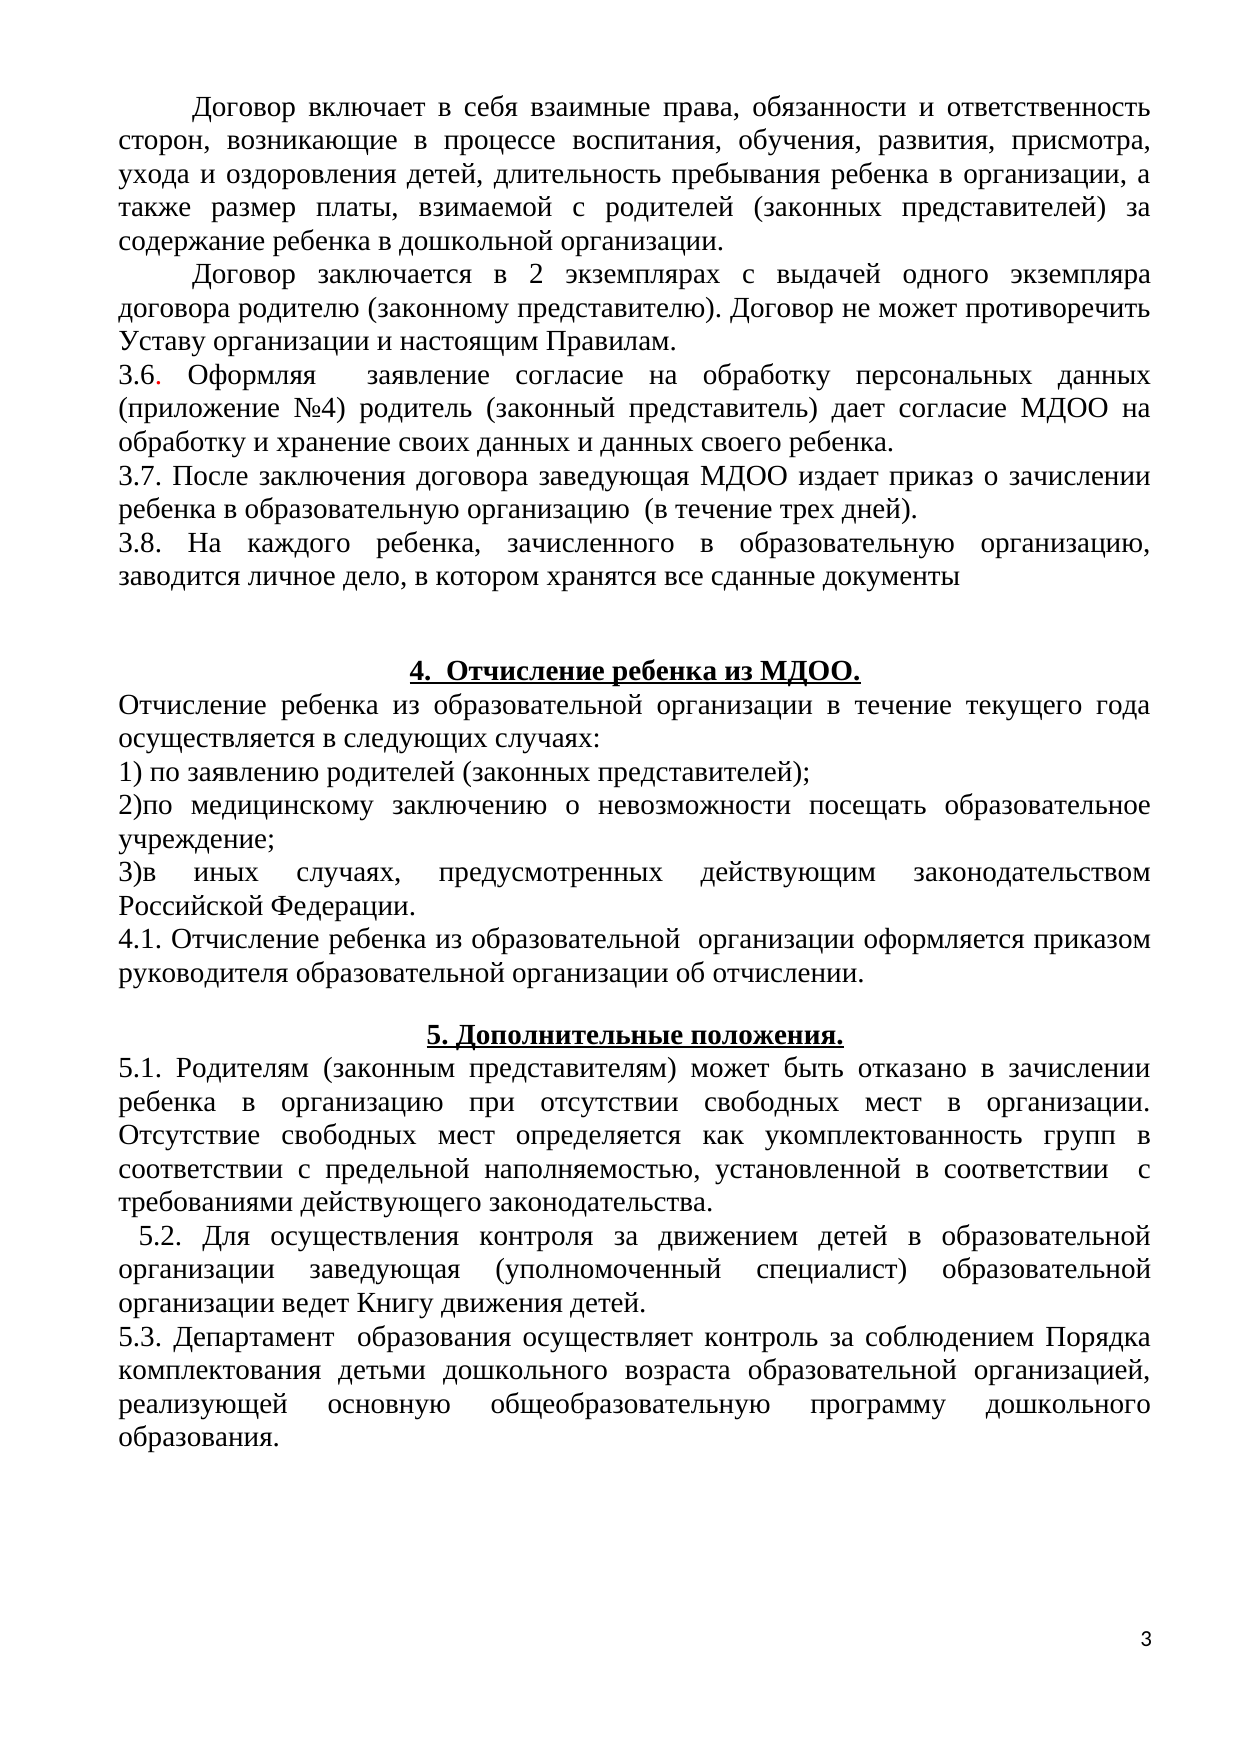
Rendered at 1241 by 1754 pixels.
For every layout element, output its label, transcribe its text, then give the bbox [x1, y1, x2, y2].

text Отчисление ребенка из образовательной организации в течение текущего года осуществляется в следующих случаях: [118, 687, 1152, 754]
text 5. Дополнительные положения. [118, 1017, 1152, 1050]
text 3.7. После заключения договора заведующая МДОО издает приказ о зачислении ребенка в образовательную организацию (в течение трех дней). [118, 458, 1152, 525]
text 3)в иных случаях, предусмотренных действующим законодательством Российской Федерации. [118, 854, 1152, 922]
text 1) по заявлению родителей (законных представителей); [118, 754, 1152, 787]
text 3.8. На каждого ребенка, зачисленного в образовательную организацию, заводится личное дело, в котором хранятся все сданные документы [118, 525, 1152, 592]
text 2)по медицинскому заключению о невозможности посещать образовательное учреждение; [118, 787, 1152, 854]
text 4.1. Отчисление ребенка из образовательной организации оформляется приказом руководителя образовательной организации об отчислении. [118, 922, 1152, 989]
text 5.1. Родителям (законным представителям) может быть отказано в зачислении ребенка в организацию при отсутствии свободных мест в организации. Отсутствие свободных мест определяется как укомплектованность групп в соответствии с предельной наполняемостью, установленной в соответствии с требованиями действующего законодательства. [118, 1050, 1152, 1218]
text 5.2. Для осуществления контроля за движением детей в образовательной организации заведующая (уполномоченный специалист) образовательной организации ведет Книгу движения детей. [118, 1218, 1152, 1319]
text Договор включает в себя взаимные права, обязанности и ответственность сторон, возникающие в процессе воспитания, обучения, развития, присмотра, ухода и оздоровления детей, длительность пребывания ребенка в организации, а также размер платы, взимаемой с родителей (законных представителей) за содержание ребенка в дошкольной организации. [118, 89, 1152, 256]
text 5.3. Департамент образования осуществляет контроль за соблюдением Порядка комплектования детьми дошкольного возраста образовательной организацией, реализующей основную общеобразовательную программу дошкольного образования. [118, 1319, 1152, 1453]
text 3.6. Оформляя заявление согласие на обработку персональных данных (приложение №4) родитель (законный представитель) дает согласие МДОО на обработку и хранение своих данных и данных своего ребенка. [118, 357, 1152, 458]
text Договор заключается в 2 экземплярах с выдачей одного экземпляра договора родителю (законному представителю). Договор не может противоречить Уставу организации и настоящим Правилам. [118, 256, 1152, 357]
text 4. Отчисление ребенка из МДОО. [118, 653, 1152, 687]
